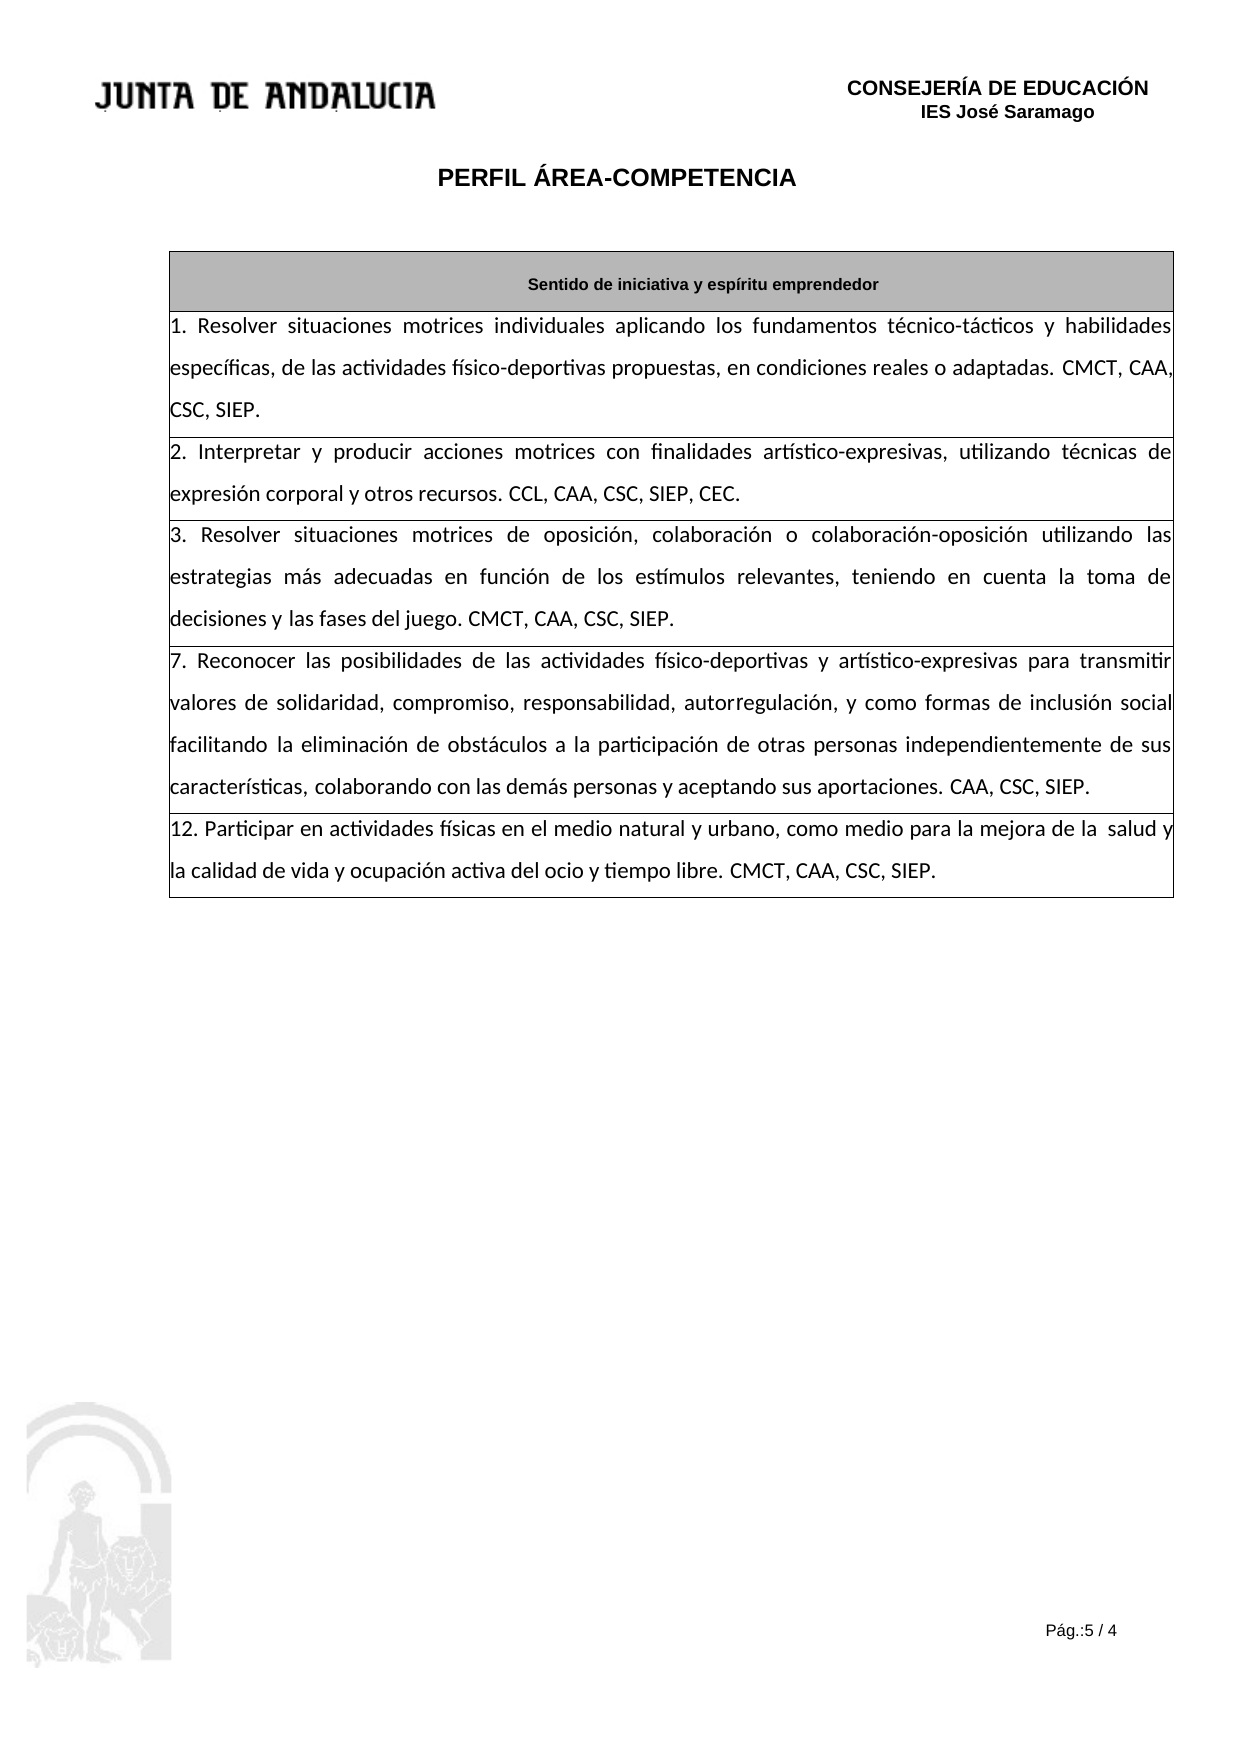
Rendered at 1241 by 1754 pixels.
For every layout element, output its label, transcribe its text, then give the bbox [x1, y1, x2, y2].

table_cell 1. Resolver situaciones motrices individuales aplicando los fundamentos técnico-tácticos y habilidades específicas, de las actividades físico-deportivas propuestas, en condiciones reales o adaptadas. CMCT, CAA, CSC, SIEP. [170, 312, 1173, 436]
table_cell 2. Interpretar y producir acciones motrices con finalidades artístico-expresivas, utilizando técnicas de expresión corporal y otros recursos. CCL, CAA, CSC, SIEP, CEC. [170, 438, 1173, 520]
picture [94, 73, 440, 112]
table_cell 3. Resolver situaciones motrices de oposición, colaboración o colaboración-oposición utilizando las estrategias más adecuadas en función de los estímulos relevantes, teniendo en cuenta la toma de decisiones y las fases del juego. CMCT, CAA, CSC, SIEP. [170, 521, 1173, 646]
table_cell 7. Reconocer las posibilidades de las actividades físico-deportivas y artístico-expresivas para transmitir valores de solidaridad, compromiso, responsabilidad, autorregulación, y como formas de inclusión social facilitando la eliminación de obstáculos a la participación de otras personas independientemente de sus características, colaborando con las demás personas y aceptando sus aportaciones. CAA, CSC, SIEP. [170, 647, 1173, 813]
picture [26, 1402, 172, 1668]
table_header Sentido de iniciativa y espíritu emprendedor [170, 252, 1173, 311]
table_cell 12. Participar en actividades físicas en el medio natural y urbano, como medio para la mejora de la salud y la calidad de vida y ocupación activa del ocio y tiempo libre. CMCT, CAA, CSC, SIEP. [170, 814, 1173, 897]
